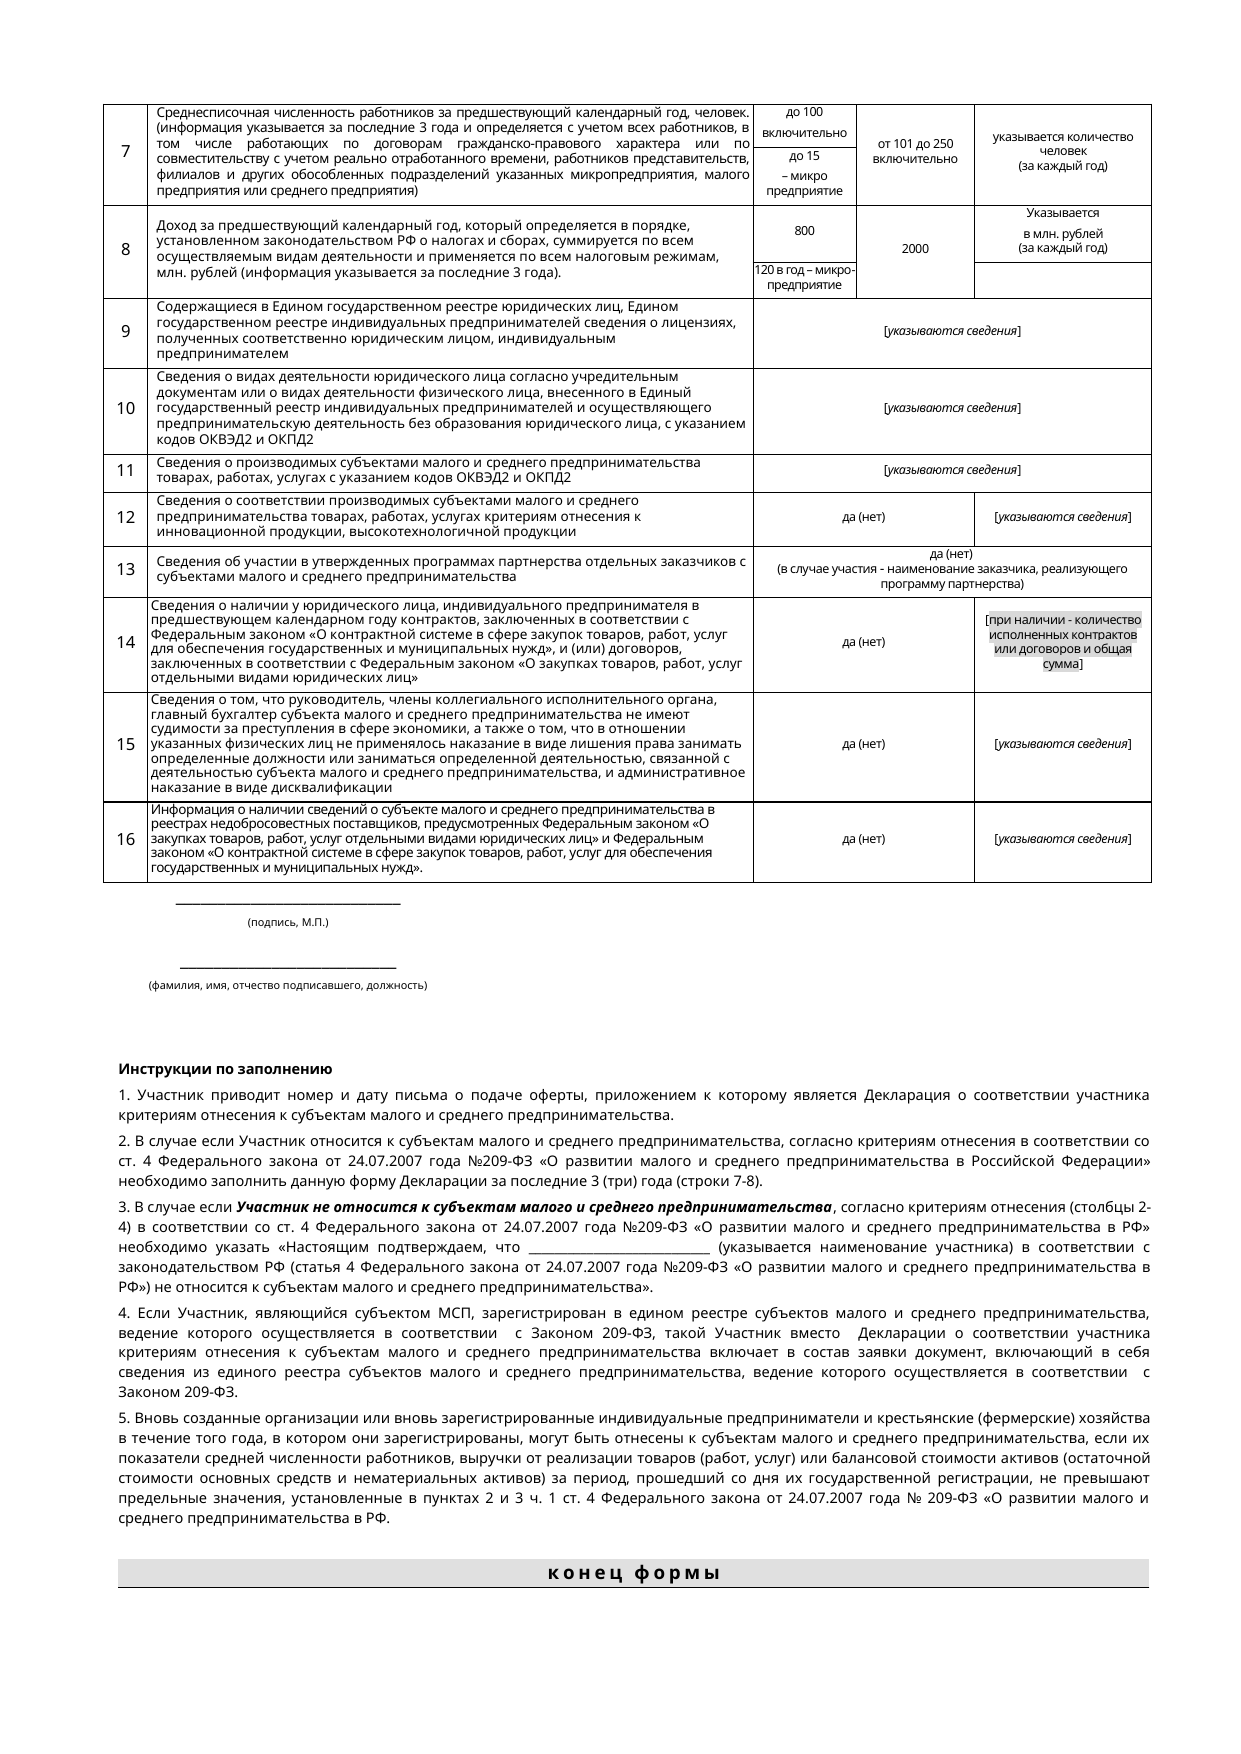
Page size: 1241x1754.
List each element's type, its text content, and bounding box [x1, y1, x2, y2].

table_cell Среднесписочная численность работников за предшествующий календарный год, человек. (информация указывается за последние 3 года и определяется с учетом всех работников, в том числе работающих по договорам гражданско-правового характера или по совместительству с учетом реально отработанного времени, работников представительств, филиалов и других обособленных подразделений указанных микропредприятия, малого предприятия или среднего предприятия) [148, 105, 753, 204]
table_cell Содержащиеся в Едином государственном реестре юридических лиц, Едином государственном реестре индивидуальных предпринимателей сведения о лицензиях, полученных соответственно юридическим лицом, индивидуальным предпринимателем [148, 299, 753, 368]
table_cell 11 [104, 455, 147, 492]
table_cell да (нет) [754, 803, 974, 882]
text 1. Участник приводит номер и дату письма о подаче оферты, приложением к которому является Декларация о соответствии участника критериям отнесения к субъектам малого и среднего предпринимательства. [118, 1085, 1152, 1124]
text (фамилия, имя, отчество подписавшего, должность) [118, 978, 458, 1003]
table_cell [указываются сведения] [975, 493, 1151, 546]
table_cell Сведения о производимых субъектами малого и среднего предпринимательства товарах, работах, услугах с указанием кодов ОКВЭД2 и ОКПД2 [148, 455, 753, 492]
table_cell до 100 включительно [754, 105, 856, 147]
table_cell Сведения о видах деятельности юридического лица согласно учредительным документам или о видах деятельности физического лица, внесенного в Единый государственный реестр индивидуальных предпринимателей и осуществляющего предпринимательскую деятельность без образования юридического лица, с указанием кодов ОКВЭД2 и ОКПД2 [148, 369, 753, 453]
text __________________________ [118, 946, 458, 972]
table_cell 9 [104, 299, 147, 368]
table_cell 120 в год – микропредприятие [754, 263, 856, 298]
table_cell указывается количество человек (за каждый год) [975, 105, 1151, 204]
table_cell 15 [104, 693, 147, 801]
table_cell [при наличии - количество исполненных контрактов или договоров и общая сумма] [975, 598, 1151, 692]
text Инструкции по заполнению [118, 1060, 768, 1078]
table_cell [975, 263, 1151, 298]
table_cell Сведения о соответствии производимых субъектами малого и среднего предпринимательства товарах, работах, услугах критериям отнесения к инновационной продукции, высокотехнологичной продукции [148, 493, 753, 546]
table_cell [указываются сведения] [754, 455, 1151, 492]
table_cell 10 [104, 369, 147, 453]
table_cell 2000 [857, 206, 974, 298]
text 4. Если Участник, являющийся субъектом МСП, зарегистрирован в едином реестре субъектов малого и среднего предпринимательства, ведение которого осуществляется в соответствии с Законом 209-ФЗ, такой Участник вместо Декларации о соответствии участника критериям отнесения к субъектам малого и среднего предпринимательства включает в состав заявки документ, включающий в себя сведения из единого реестра субъектов малого и среднего предпринимательства, ведение которого осуществляется в соответствии с Законом 209-ФЗ. [118, 1302, 1152, 1402]
table_cell Сведения о наличии у юридического лица, индивидуального предпринимателя в предшествующем календарном году контрактов, заключенных в соответствии с Федеральным законом «О контрактной системе в сфере закупок товаров, работ, услуг для обеспечения государственных и муниципальных нужд», и (или) договоров, заключенных в соответствии с Федеральным законом «О закупках товаров, работ, услуг отдельными видами юридических лиц» [148, 598, 753, 692]
table_cell до 15 – микро предприятие [754, 148, 856, 204]
table_cell Сведения об участии в утвержденных программах партнерства отдельных заказчиков с субъектами малого и среднего предпринимательства [148, 547, 753, 597]
table_cell 14 [104, 598, 147, 692]
table_cell да (нет) (в случае участия наименование заказчика, реализующего программу партнерства) [754, 547, 1151, 597]
table_cell [указываются сведения] [975, 693, 1151, 801]
table_cell Указывается в млн. рублей (за каждый год) [975, 206, 1151, 262]
table_cell 12 [104, 493, 147, 546]
table_cell 16 [104, 803, 147, 882]
text (подпись, М.П.) [118, 914, 458, 940]
text ___________________________ [118, 883, 458, 908]
table_cell [указываются сведения] [754, 299, 1151, 368]
table_cell 8 [104, 206, 147, 298]
text 2. В случае если Участник относится к субъектам малого и среднего предпринимательства, согласно критериям отнесения в соответствии со ст. 4 Федерального закона от 24.07.2007 года №209-ФЗ «О развитии малого и среднего предпринимательства в Российской Федерации» необходимо заполнить данную форму Декларации за последние 3 (три) года (строки 7-8). [118, 1131, 1152, 1191]
table_cell Сведения о том, что руководитель, члены коллегиального исполнительного органа, главный бухгалтер субъекта малого и среднего предпринимательства не имеют судимости за преступления в сфере экономики, а также о том, что в отношении указанных физических лиц не применялось наказание в виде лишения права занимать определенные должности или заниматься определенной деятельностью, связанной с деятельностью субъекта малого и среднего предпринимательства, и административное наказание в виде дисквалификации [148, 693, 753, 801]
table_cell Доход за предшествующий календарный год, который определяется в порядке, установленном законодательством РФ о налогах и сборах, суммируется по всем осуществляемым видам деятельности и применяется по всем налоговым режимам, млн. рублей (информация указывается за последние 3 года). [148, 206, 753, 298]
table_cell да (нет) [754, 598, 974, 692]
table_cell от 101 до 250 включительно [857, 105, 974, 204]
text 3. В случае если Участник не относится к субъектам малого и среднего предпринимательства, согласно критериям отнесения (столбцы 2-4) в соответствии со ст. 4 Федерального закона от 24.07.2007 года №209-ФЗ «О развитии малого и среднего предпринимательства в РФ» необходимо указать «Настоящим подтверждаем, что ____________________________ (указывается наименование участника) в соответствии с законодательством РФ (статья 4 Федерального закона от 24.07.2007 года №209-ФЗ «О развитии малого и среднего предпринимательства в РФ») не относится к субъектам малого и среднего предпринимательства». [118, 1197, 1152, 1296]
table_cell 800 [754, 206, 856, 262]
table_cell [указываются сведения] [975, 803, 1151, 882]
text конец формы [118, 1559, 1149, 1587]
table_cell Информация о наличии сведений о субъекте малого и среднего предпринимательства в реестрах недобросовестных поставщиков, предусмотренных Федеральным законом «О закупках товаров, работ, услуг отдельными видами юридических лиц» и Федеральным законом «О контрактной системе в сфере закупок товаров, работ, услуг для обеспечения государственных и муниципальных нужд». [148, 803, 753, 882]
table_cell да (нет) [754, 493, 974, 546]
table_cell да (нет) [754, 693, 974, 801]
text 5. Вновь созданные организации или вновь зарегистрированные индивидуальные предприниматели и крестьянские (фермерские) хозяйства в течение того года, в котором они зарегистрированы, могут быть отнесены к субъектам малого и среднего предпринимательства, если их показатели средней численности работников, выручки от реализации товаров (работ, услуг) или балансовой стоимости активов (остаточной стоимости основных средств и нематериальных активов) за период, прошедший со дня их государственной регистрации, не превышают предельные значения, установленные в пунктах 2 и 3 ч. 1 ст. 4 Федерального закона от 24.07.2007 года № 209-ФЗ «О развитии малого и среднего предпринимательства в РФ. [118, 1408, 1152, 1528]
table_cell [указываются сведения] [754, 369, 1151, 453]
table_cell 7 [104, 105, 147, 204]
table_cell 13 [104, 547, 147, 597]
